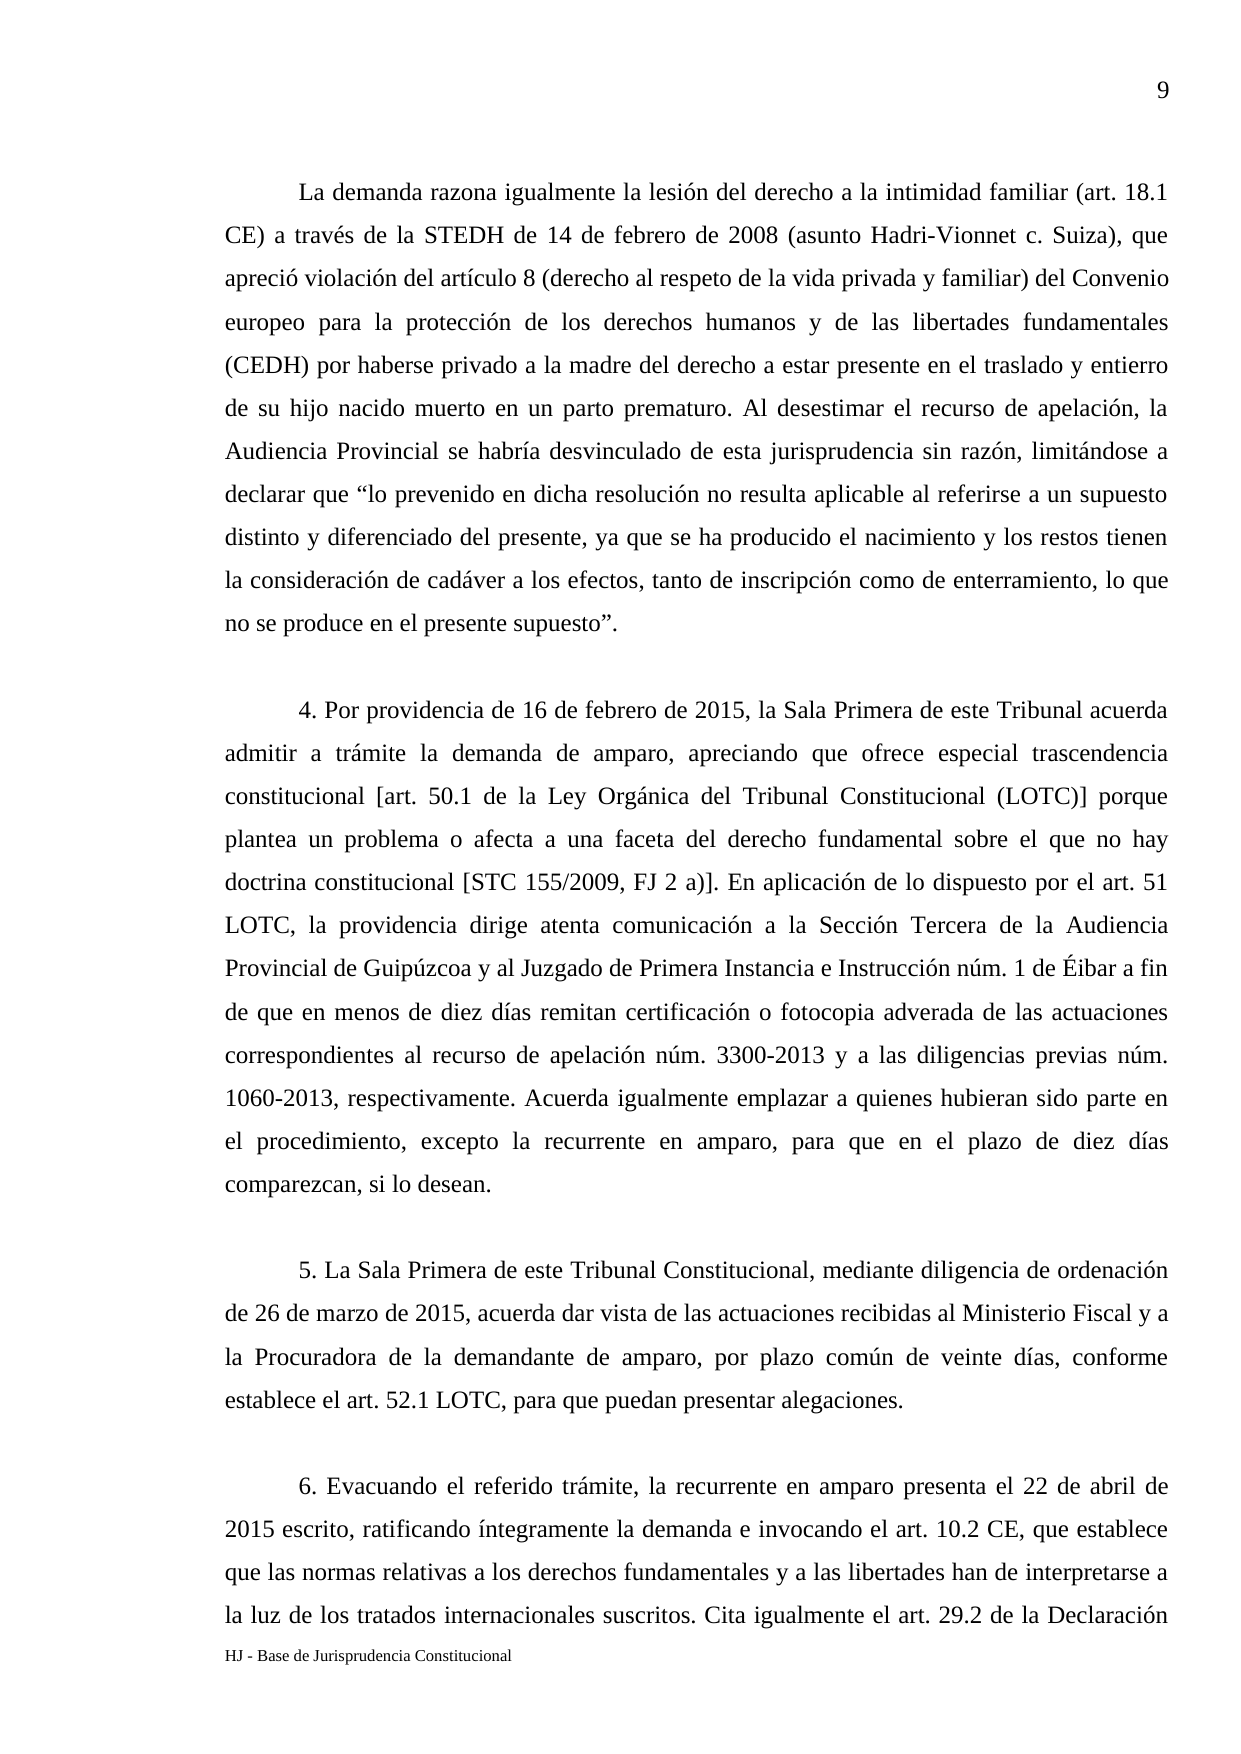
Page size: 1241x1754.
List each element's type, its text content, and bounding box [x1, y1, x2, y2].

text 5. La Sala Primera de este Tribunal Constitucional, mediante diligencia de ordenación de 26 de marzo de 2015, acuerda dar vista de las actuaciones recibidas al Ministerio Fiscal y a la Procuradora de la demandante de amparo, por plazo común de veinte días, conforme establece el art. 52.1 LOTC, para que puedan presentar alegaciones. [224, 1255, 1169, 1413]
text 4. Por providencia de 16 de febrero de 2015, la Sala Primera de este Tribunal acuerda admitir a trámite la demanda de amparo, apreciando que ofrece especial trascendencia constitucional [art. 50.1 de la Ley Orgánica del Tribunal Constitucional (LOTC)] porque plantea un problema o afecta a una faceta del derecho fundamental sobre el que no hay doctrina constitucional [STC 155/2009, FJ 2 a)]. En aplicación de lo dispuesto por el art. 51 LOTC, la providencia dirige atenta comunicación a la Sección Tercera de la Audiencia Provincial de Guipúzcoa y al Juzgado de Primera Instancia e Instrucción núm. 1 de Éibar a fin de que en menos de diez días remitan certificación o fotocopia adverada de las actuaciones correspondientes al recurso de apelación núm. 3300-2013 y a las diligencias previas núm. 1060-2013, respectivamente. Acuerda igualmente emplazar a quienes hubieran sido parte en el procedimiento, excepto la recurrente en amparo, para que en el plazo de diez días comparezcan, si lo desean. [224, 695, 1169, 1198]
text La demanda razona igualmente la lesión del derecho a la intimidad familiar (art. 18.1 CE) a través de la STEDH de 14 de febrero de 2008 (asunto Hadri-Vionnet c. Suiza), que apreció violación del artículo 8 (derecho al respeto de la vida privada y familiar) del Convenio europeo para la protección de los derechos humanos y de las libertades fundamentales (CEDH) por haberse privado a la madre del derecho a estar presente en el traslado y entierro de su hijo nacido muerto en un parto prematuro. Al desestimar el recurso de apelación, la Audiencia Provincial se habría desvinculado de esta jurisprudencia sin razón, limitándose a declarar que “lo prevenido en dicha resolución no resulta aplicable al referirse a un supuesto distinto y diferenciado del presente, ya que se ha producido el nacimiento y los restos tienen la consideración de cadáver a los efectos, tanto de inscripción como de enterramiento, lo que no se produce en el presente supuesto”. [224, 177, 1169, 637]
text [224, 1471, 1169, 1629]
